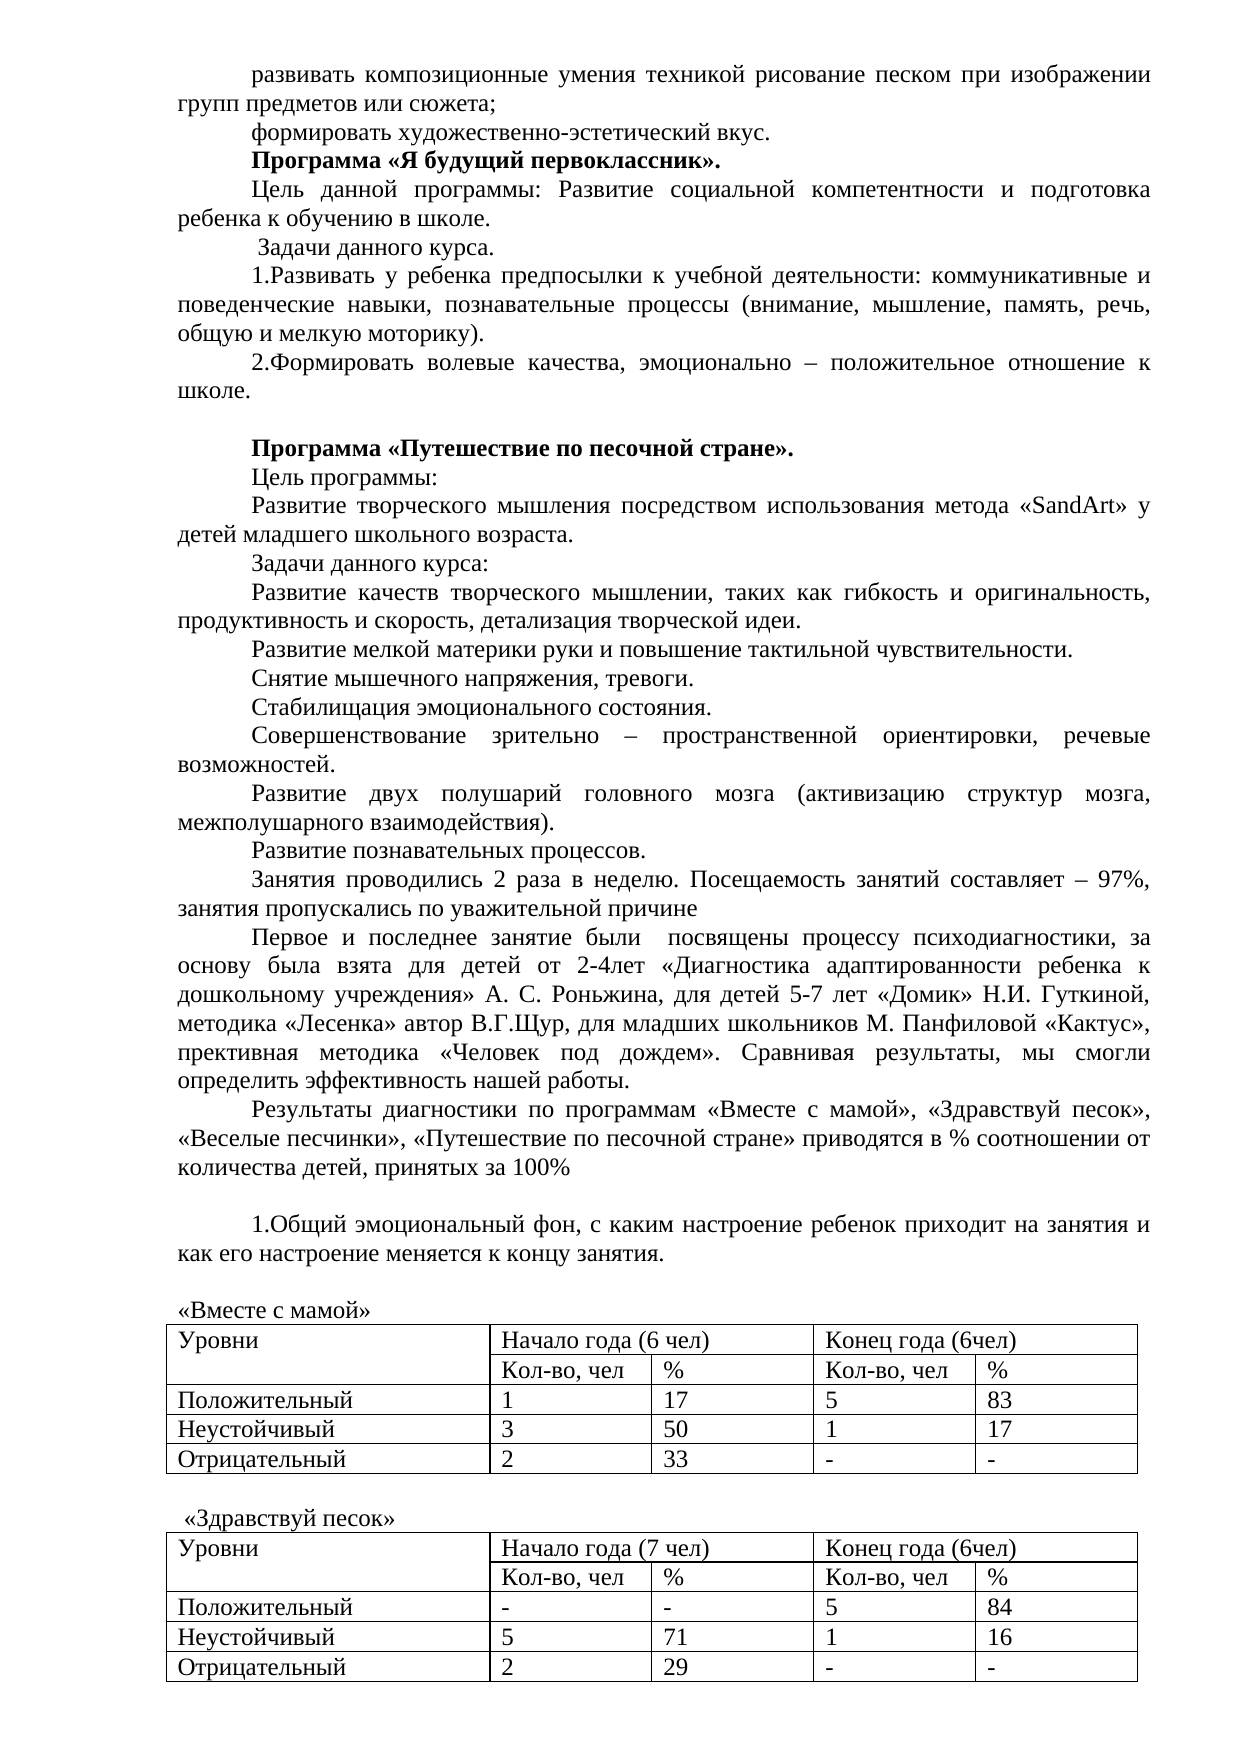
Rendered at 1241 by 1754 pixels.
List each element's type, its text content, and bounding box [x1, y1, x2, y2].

text Цель данной программы: Развитие социальной компетентности и подготовка ребенка к обучению в школе. [177, 174, 1152, 232]
table_cell - [976, 1444, 1137, 1473]
text формировать художественно-эстетический вкус. [177, 117, 1152, 145]
table_header Начало года (6 чел) [491, 1325, 813, 1354]
text Первое и последнее занятие были посвящены процессу психодиагностики, за основу была взята для детей от 2-4лет «Диагностика адаптированности ребенка к дошкольному учреждения» А. С. Роньжина, для детей 5-7 лет «Домик» Н.И. Гуткиной, методика «Лесенка» автор В.Г.Щур, для младших школьников М. Панфиловой «Кактус», прективная методика «Человек под дождем». Сравнивая результаты, мы смогли определить эффективность нашей работы. [177, 922, 1152, 1094]
text Программа «Путешествие по песочной стране». [177, 433, 1152, 462]
table_cell 5 [814, 1592, 975, 1621]
table_cell Кол-во, чел [491, 1355, 651, 1384]
table_cell % [652, 1563, 813, 1591]
table_cell % [652, 1355, 813, 1384]
table_cell 17 [652, 1385, 813, 1413]
table_header Конец года (6чел) [814, 1325, 1137, 1354]
table_cell % [976, 1355, 1137, 1384]
table_cell 50 [652, 1415, 813, 1443]
table_cell 83 [976, 1385, 1137, 1413]
table_cell 16 [976, 1622, 1137, 1651]
text Цель программы: [177, 462, 1152, 490]
table_cell Отрицательный [167, 1652, 489, 1681]
table_cell 1 [814, 1622, 975, 1651]
text Стабилищация эмоционального состояния. [177, 692, 1152, 720]
text Развитие мелкой материки руки и повышение тактильной чувствительности. [177, 634, 1152, 663]
text Результаты диагностики по программам «Вместе с мамой», «Здравствуй песок», «Веселые песчинки», «Путешествие по песочной стране» приводятся в % соотношении от количества детей, принятых за 100% [177, 1094, 1152, 1180]
table_cell 2 [491, 1652, 651, 1681]
text Задачи данного курса: [177, 548, 1152, 577]
table_cell 5 [814, 1385, 975, 1413]
table_cell 1 [491, 1385, 651, 1413]
table_cell Отрицательный [167, 1444, 489, 1473]
table_cell 29 [652, 1652, 813, 1681]
table_cell 33 [652, 1444, 813, 1473]
table_cell Неустойчивый [167, 1622, 489, 1651]
text «Вместе с мамой» [177, 1295, 1152, 1324]
table_header Конец года (6чел) [814, 1533, 1137, 1561]
table_cell - [652, 1592, 813, 1621]
table_cell 17 [976, 1415, 1137, 1443]
table_cell Кол-во, чел [814, 1563, 975, 1591]
text «Здравствуй песок» [177, 1503, 1152, 1532]
text Занятия проводились 2 раза в неделю. Посещаемость занятий составляет – 97%, занятия пропускались по уважительной причине [177, 864, 1152, 922]
table_cell Положительный [167, 1385, 489, 1413]
text Развитие качеств творческого мышлении, таких как гибкость и оригинальность, продуктивность и скорость, детализация творческой идеи. [177, 577, 1152, 634]
text Программа «Я будущий первоклассник». [177, 145, 1152, 174]
table_cell 1 [814, 1415, 975, 1443]
table_cell % [976, 1563, 1137, 1591]
table_cell 71 [652, 1622, 813, 1651]
table_cell - [814, 1444, 975, 1473]
text Развитие двух полушарий головного мозга (активизацию структур мозга, межполушарного взаимодействия). [177, 778, 1152, 835]
table_cell Кол-во, чел [491, 1563, 651, 1591]
table_cell Положительный [167, 1592, 489, 1621]
table_header Уровни [167, 1325, 489, 1384]
table_cell 3 [491, 1415, 651, 1443]
text 1.Общий эмоциональный фон, с каким настроение ребенок приходит на занятия и как его настроение меняется к концу занятия. [177, 1209, 1152, 1267]
text Совершенствование зрительно – пространственной ориентировки, речевые возможностей. [177, 720, 1152, 778]
text Развитие творческого мышления посредством использования метода «SandArt» у детей младшего школьного возраста. [177, 490, 1152, 548]
table_cell - [491, 1592, 651, 1621]
table_cell Кол-во, чел [814, 1355, 975, 1384]
text Задачи данного курса. [177, 232, 1152, 260]
table_cell - [976, 1652, 1137, 1681]
table_cell Неустойчивый [167, 1415, 489, 1443]
text Развитие познавательных процессов. [177, 835, 1152, 864]
text Снятие мышечного напряжения, тревоги. [177, 663, 1152, 692]
table_header Начало года (7 чел) [491, 1533, 813, 1561]
text 2.Формировать волевые качества, эмоционально – положительное отношение к школе. [177, 347, 1152, 404]
text развивать композиционные умения техникой рисование песком при изображении групп предметов или сюжета; [177, 59, 1152, 117]
table_cell - [814, 1652, 975, 1681]
table_cell 84 [976, 1592, 1137, 1621]
table_cell 2 [491, 1444, 651, 1473]
table_header Уровни [167, 1533, 489, 1591]
text 1.Развивать у ребенка предпосылки к учебной деятельности: коммуникативные и поведенческие навыки, познавательные процессы (внимание, мышление, память, речь, общую и мелкую моторику). [177, 260, 1152, 347]
table_cell 5 [491, 1622, 651, 1651]
